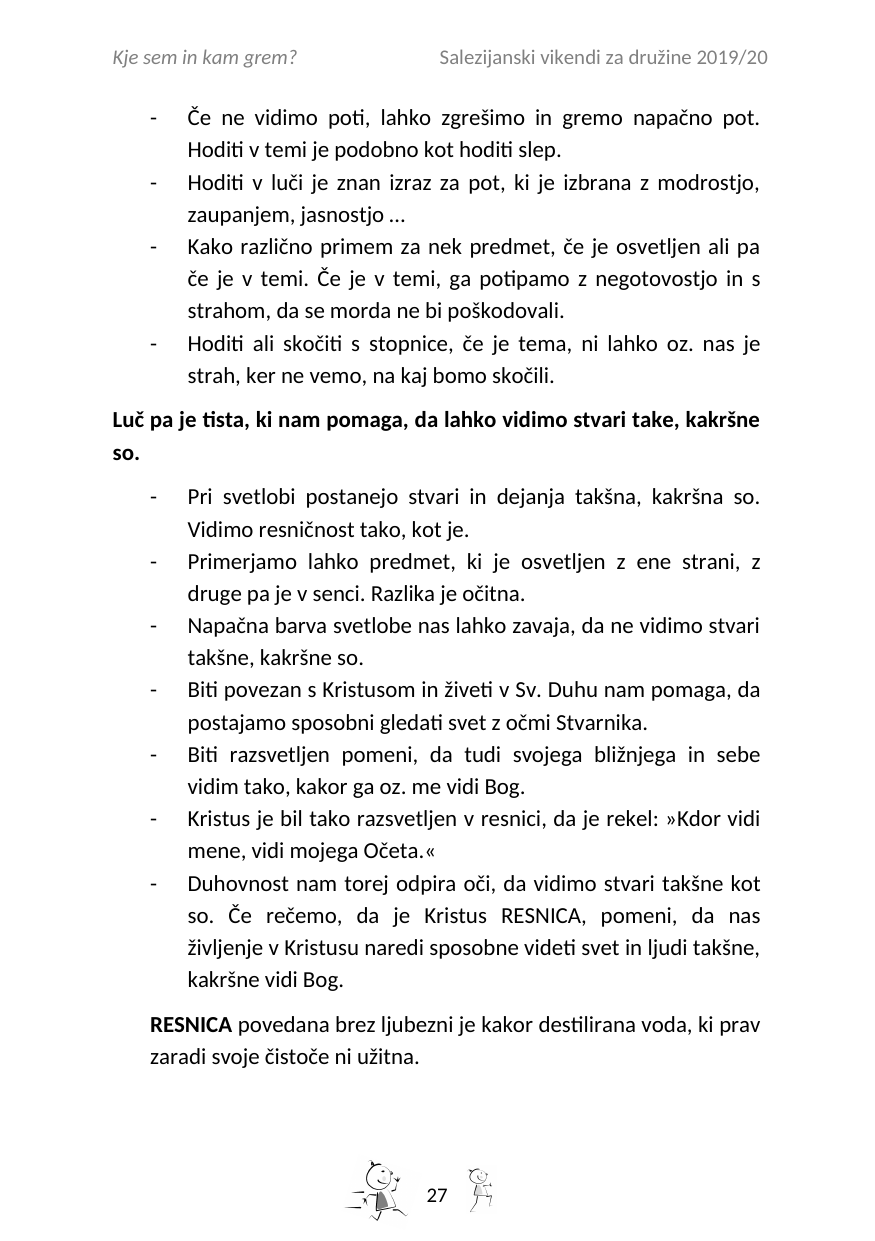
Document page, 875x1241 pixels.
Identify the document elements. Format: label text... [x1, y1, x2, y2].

list Hoditi v luči je znan izraz za pot, ki je izbrana z modrostjo, zaupanjem, jasnostjo … [150, 168, 762, 228]
list Kako različno primem za nek predmet, če je osvetljen ali pa če je v temi. Če je v temi, ga potipamo z negotovostjo in s strahom, da se morda ne bi poškodovali. [150, 232, 762, 324]
list Pri svetlobi postanejo stvari in dejanja takšna, kakršna so. Vidimo resničnost tako, kot je. [150, 482, 762, 543]
list Kristus je bil tako razsvetljen v resnici, da je rekel: »Kdor vidi mene, vidi mojega Očeta.« [150, 804, 762, 864]
list Biti razsvetljen pomeni, da tudi svojega bližnjega in sebe vidim tako, kakor ga oz. me vidi Bog. [150, 740, 762, 800]
list Primerjamo lahko predmet, ki je osvetljen z ene strani, z druge pa je v senci. Razlika je očitna. [150, 547, 762, 607]
list Duhovnost nam torej odpira oči, da vidimo stvari takšne kot so. Če rečemo, da je Kristus RESNICA, pomeni, da nas življenje v Kristusu naredi sposobne videti svet in ljudi takšne, kakršne vidi Bog. [150, 869, 762, 993]
list Če ne vidimo poti, lahko zgrešimo in gremo napačno pot. Hoditi v temi je podobno kot hoditi slep. [150, 103, 762, 164]
list Napačna barva svetlobe nas lahko zavaja, da ne vidimo stvari takšne, kakršne so. [150, 611, 762, 671]
list Hoditi ali skočiti s stopnice, če je tema, ni lahko oz. nas je strah, ker ne vemo, na kaj bomo skočili. [150, 329, 762, 389]
text RESNICA povedana brez ljubezni je kakor destilirana voda, ki prav zaradi svoje čistoče ni užitna. [150, 1010, 762, 1070]
text Luč pa je tista, ki nam pomaga, da lahko vidimo stvari take, kakršne so. [112, 406, 762, 466]
list Biti povezan s Kristusom in živeti v Sv. Duhu nam pomaga, da postajamo sposobni gledati svet z očmi Stvarnika. [150, 676, 762, 736]
